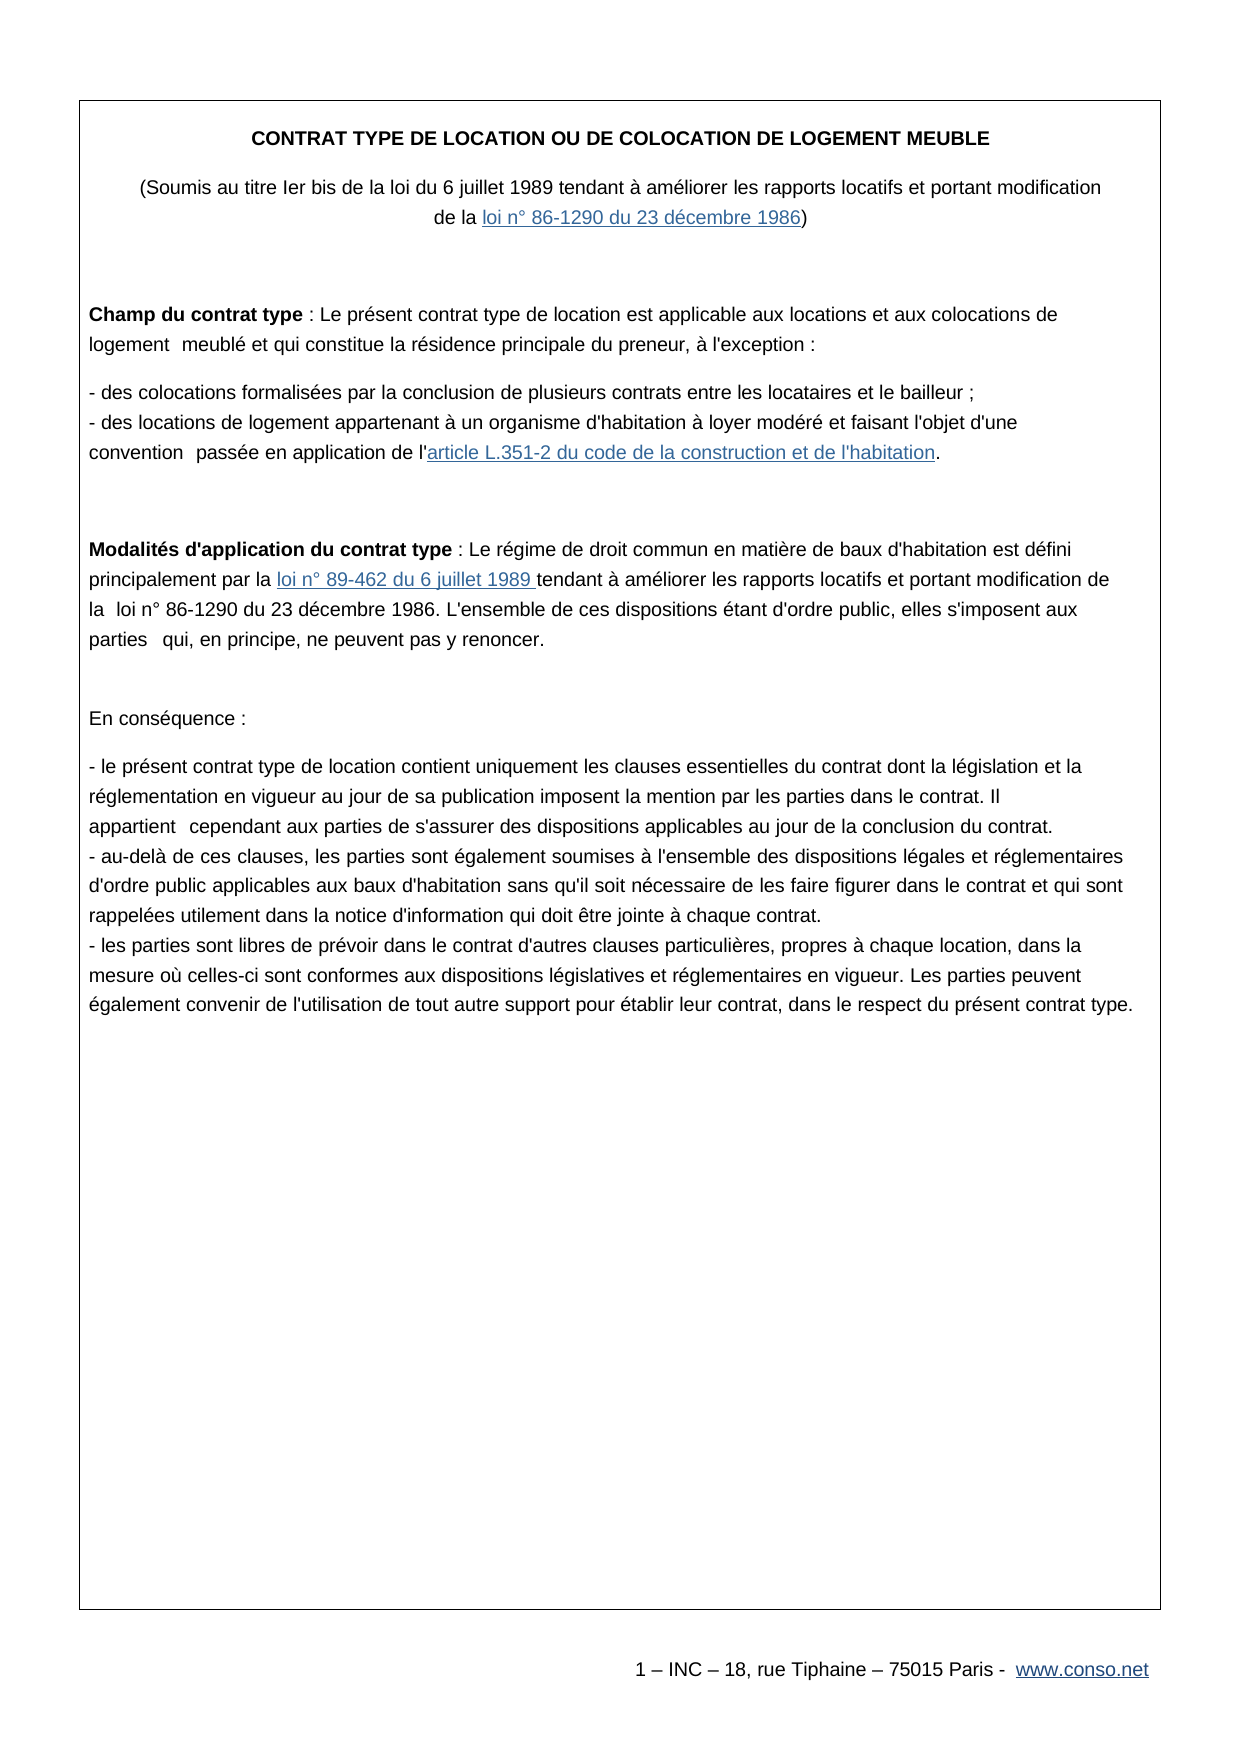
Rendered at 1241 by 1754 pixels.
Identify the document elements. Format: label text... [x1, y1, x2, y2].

text En conséquence : [89, 706, 1173, 729]
list des colocations formalisées par la conclusion de plusieurs contrats entre les locataires et le bailleur ; [89, 381, 1173, 404]
text Modalités d'application du contrat type : Le régime de droit commun en matière de baux d'habitation est défini principalement par la loi n° 89-462 du 6 juillet 1989 tendant à améliorer les rapports locatifs et portant modification de la loi n° 86-1290 du 23 décembre 1986. L'ensemble de ces dispositions étant d'ordre public, elles s'imposent aux parties qui, en principe, ne peuvent pas y renoncer. [89, 538, 1125, 650]
subtitle CONTRAT TYPE DE LOCATION OU DE COLOCATION DE LOGEMENT MEUBLE [67, 127, 1173, 150]
text (Soumis au titre Ier bis de la loi du 6 juillet 1989 tendant à améliorer les rapports locatifs et portant modification de la loi n° 86-1290 du 23 décembre 1986) [136, 176, 1105, 228]
text Champ du contrat type : Le présent contrat type de location est applicable aux locations et aux colocations de logement meublé et qui constitue la résidence principale du preneur, à l'exception : [89, 303, 1140, 355]
list au-delà de ces clauses, les parties sont également soumises à l'ensemble des dispositions légales et réglementaires d'ordre public applicables aux baux d'habitation sans qu'il soit nécessaire de les faire figurer dans le contrat et qui sont rappelées utilement dans la notice d'information qui doit être jointe à chaque contrat. [89, 844, 1124, 927]
list des locations de logement appartenant à un organisme d'habitation à loyer modéré et faisant l'objet d'une convention passée en application de l'article L.351-2 du code de la construction et de l'habitation. [89, 411, 1111, 463]
list les parties sont libres de prévoir dans le contrat d'autres clauses particulières, propres à chaque location, dans la mesure où celles-ci sont conformes aux dispositions législatives et réglementaires en vigueur. Les parties peuvent également convenir de l'utilisation de tout autre support pour établir leur contrat, dans le respect du présent contrat type. [89, 934, 1140, 1016]
list le présent contrat type de location contient uniquement les clauses essentielles du contrat dont la législation et la réglementation en vigueur au jour de sa publication imposent la mention par les parties dans le contrat. Il appartient cependant aux parties de s'assurer des dispositions applicables au jour de la conclusion du contrat. [89, 755, 1088, 837]
